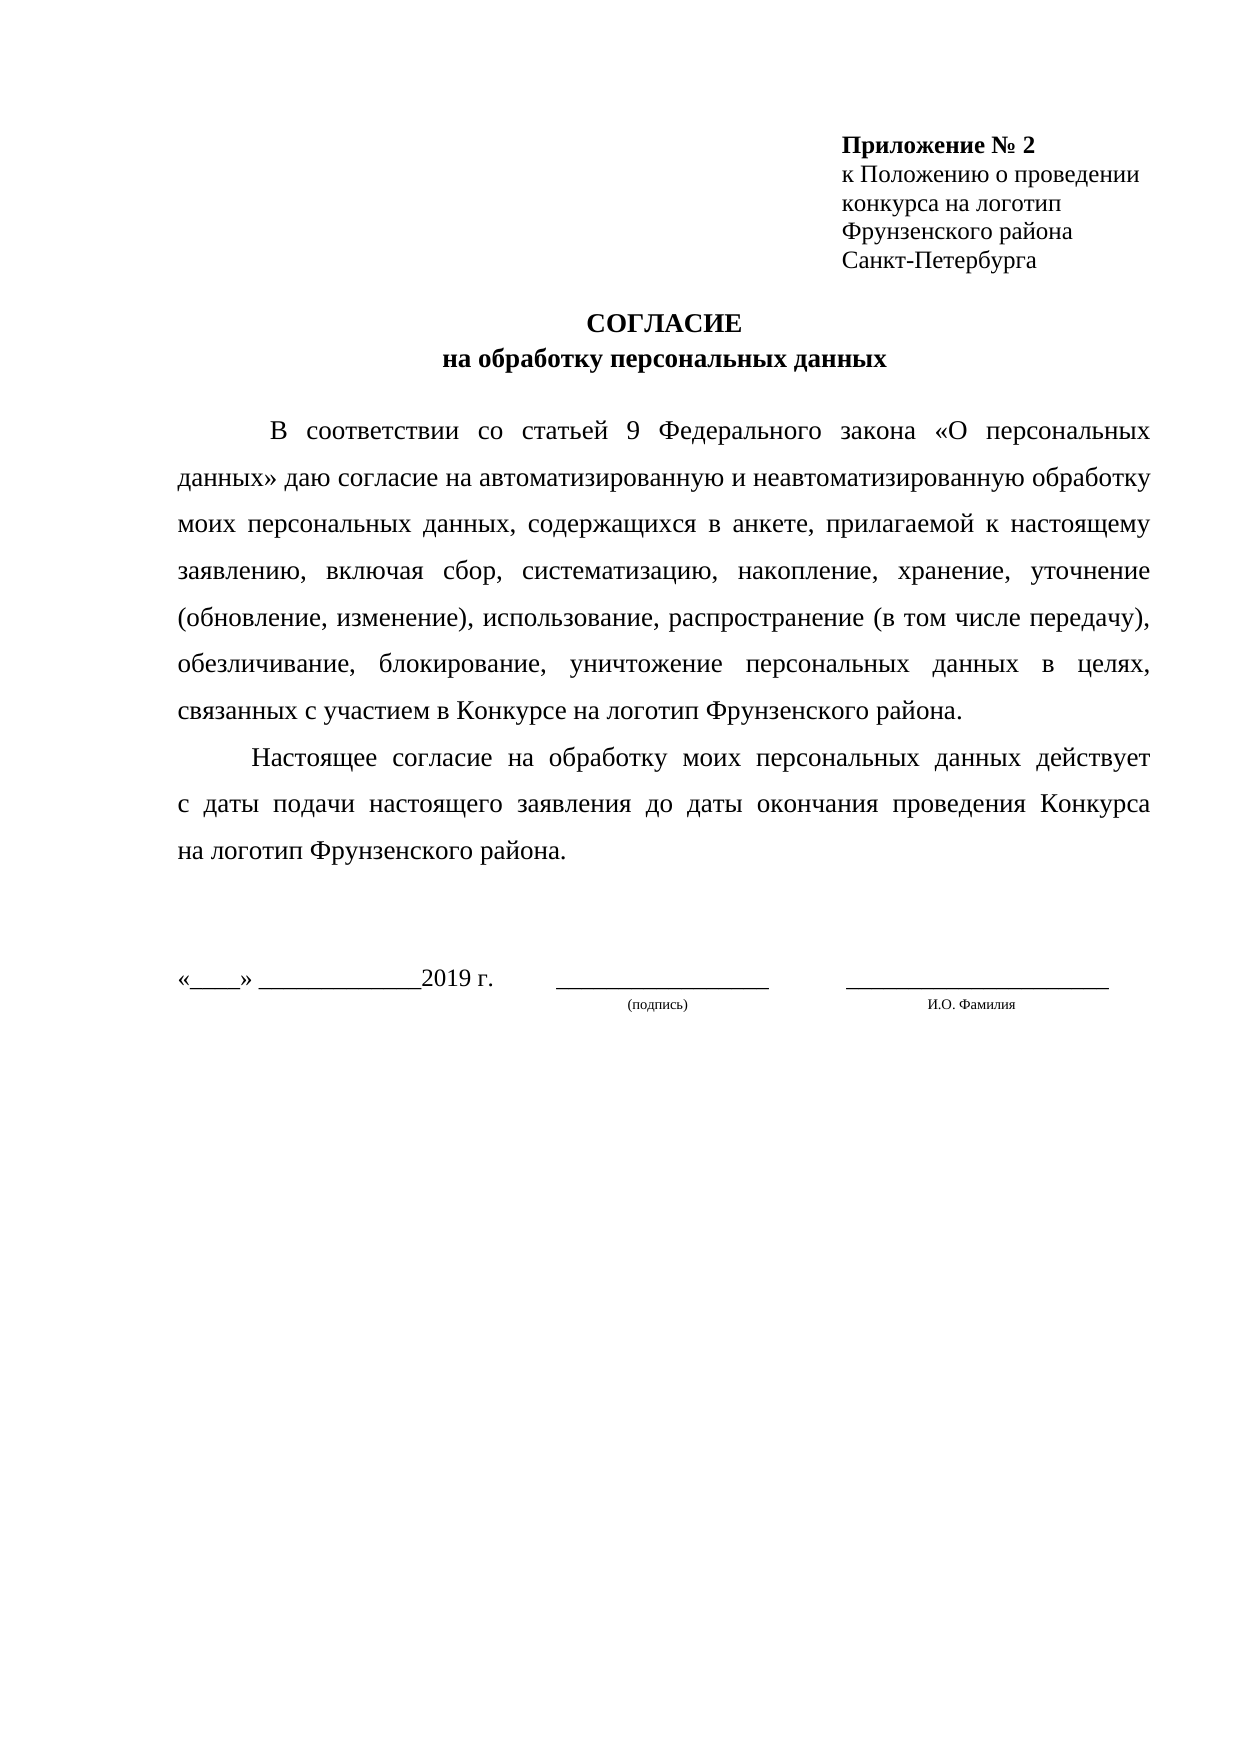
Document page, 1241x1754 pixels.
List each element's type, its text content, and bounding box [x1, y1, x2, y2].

text Санкт-Петербурга [842, 245, 1152, 274]
text к Положению о проведении [842, 159, 1152, 188]
text «____» _____________2019 г. _________________ _____________________ [177, 963, 1152, 992]
text СОГЛАСИЕ [177, 307, 1152, 338]
text (подпись) И.О. Фамилия [177, 996, 1152, 1025]
text конкурса на логотип [842, 188, 1152, 216]
text на обработку персональных данных [177, 343, 1152, 374]
text Приложение № 2 [842, 130, 1152, 159]
text Фрунзенского района [842, 216, 1152, 245]
text Настоящее согласие на обработку моих персональных данных действует с даты подачи настоящего заявления до даты окончания проведения Конкурса на логотип Фрунзенского района. [177, 741, 1152, 865]
text В соответствии со статьей 9 Федерального закона «О персональных данных» даю согласие на автоматизированную и неавтоматизированную обработку моих персональных данных, содержащихся в анкете, прилагаемой к настоящему заявлению, включая сбор, систематизацию, накопление, хранение, уточнение (обновление, изменение), использование, распространение (в том числе передачу), обезличивание, блокирование, уничтожение персональных данных в целях, связанных с участием в Конкурсе на логотип Фрунзенского района. [177, 414, 1152, 725]
